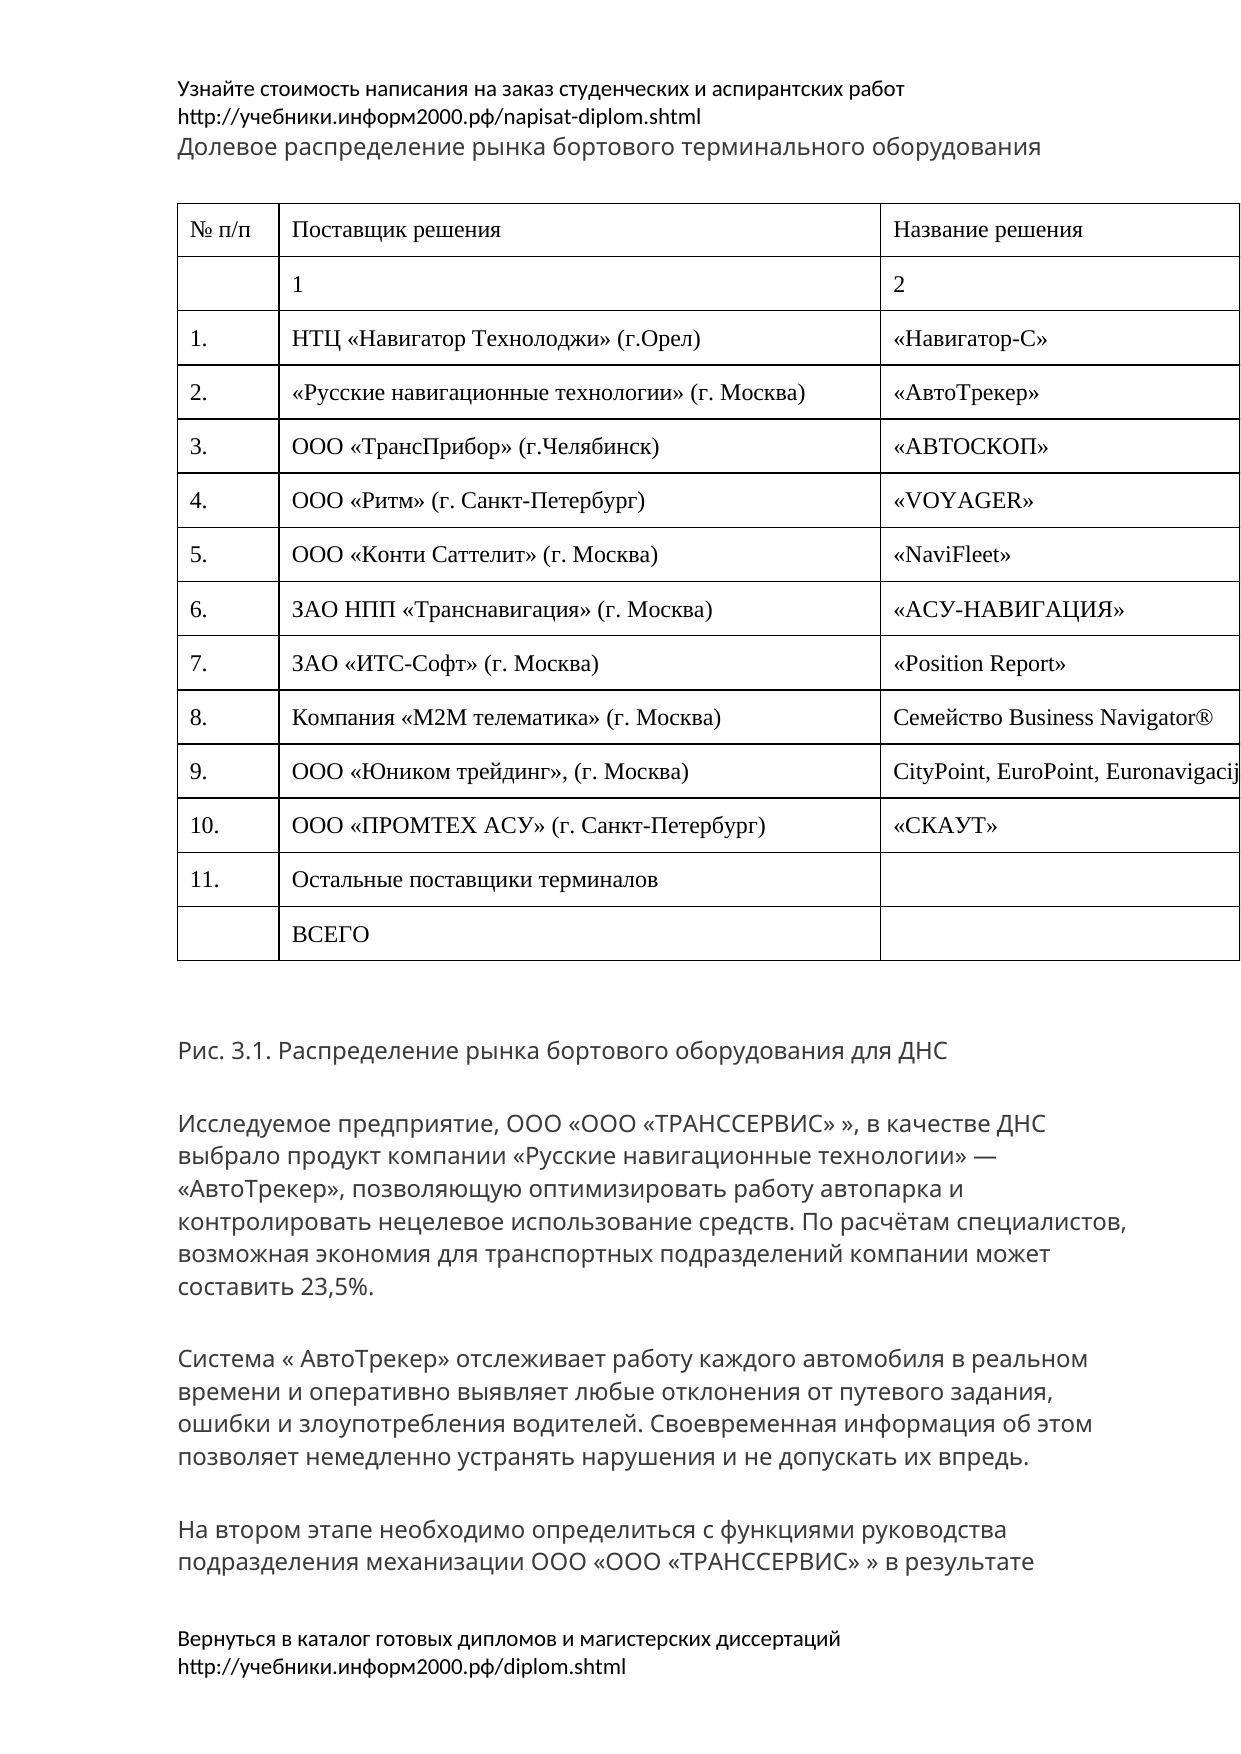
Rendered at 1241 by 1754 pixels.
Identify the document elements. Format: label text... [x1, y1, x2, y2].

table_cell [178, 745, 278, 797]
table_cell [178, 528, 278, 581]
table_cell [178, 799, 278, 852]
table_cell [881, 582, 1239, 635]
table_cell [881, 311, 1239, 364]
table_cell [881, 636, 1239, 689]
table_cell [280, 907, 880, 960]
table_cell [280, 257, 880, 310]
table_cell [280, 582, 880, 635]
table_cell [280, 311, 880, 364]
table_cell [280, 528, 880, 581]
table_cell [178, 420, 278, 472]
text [177, 1512, 1152, 1578]
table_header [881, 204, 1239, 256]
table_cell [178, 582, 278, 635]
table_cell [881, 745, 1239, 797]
text Система « АвтоТрекер» отслеживает работу каждого автомобиля в реальном времени и оперативно выявляет любые отклонения от путевого задания, ошибки и злоупотребления водителей. Своевременная информация об этом позволяет немедленно устранять нарушения и не допускать их впредь. [177, 1342, 1152, 1472]
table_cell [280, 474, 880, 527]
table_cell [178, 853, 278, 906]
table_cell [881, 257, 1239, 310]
text Долевое распределение рынка бортового терминального оборудования [177, 130, 1152, 162]
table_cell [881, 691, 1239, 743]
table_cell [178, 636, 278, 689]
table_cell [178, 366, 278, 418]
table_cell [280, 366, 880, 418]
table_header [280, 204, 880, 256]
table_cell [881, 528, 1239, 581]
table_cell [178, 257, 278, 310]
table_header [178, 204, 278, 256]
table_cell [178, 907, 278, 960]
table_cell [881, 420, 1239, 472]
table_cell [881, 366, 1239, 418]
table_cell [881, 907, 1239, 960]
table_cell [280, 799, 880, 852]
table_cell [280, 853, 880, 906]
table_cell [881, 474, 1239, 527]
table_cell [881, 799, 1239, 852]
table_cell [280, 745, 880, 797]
text Исследуемое предприятие, ООО «ООО «ТРАНССЕРВИС» », в качестве ДНС выбрало продукт компании «Русские навигационные технологии» — «АвтоТрекер», позволяющую оптимизировать работу автопарка и контролировать нецелевое использование средств. По расчётам специалистов, возможная экономия для транспортных подразделений компании может составить 23,5%. [177, 1106, 1152, 1302]
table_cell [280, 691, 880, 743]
text Рис. 3.1. Распределение рынка бортового оборудования для ДНС [177, 1034, 1152, 1066]
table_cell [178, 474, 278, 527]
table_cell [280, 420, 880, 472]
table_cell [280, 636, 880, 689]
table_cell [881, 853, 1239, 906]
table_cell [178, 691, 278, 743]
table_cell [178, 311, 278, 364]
